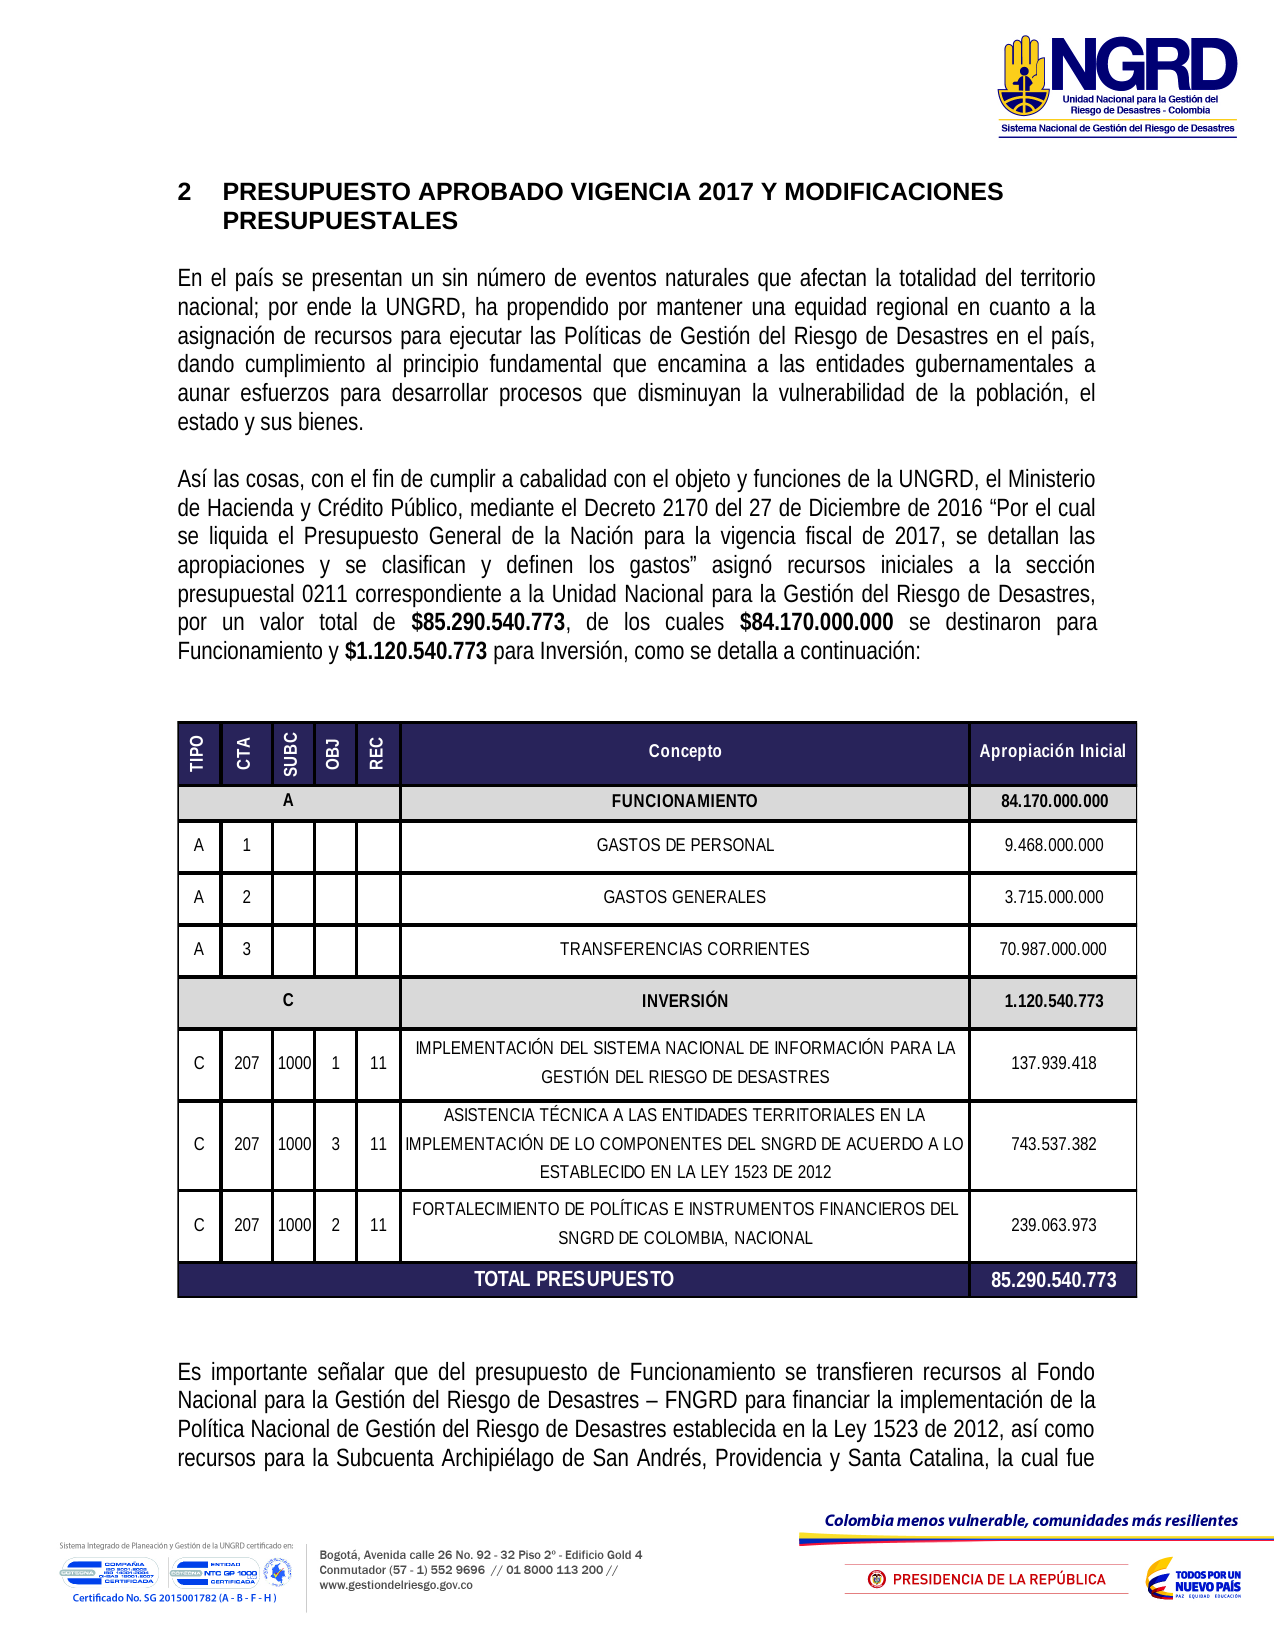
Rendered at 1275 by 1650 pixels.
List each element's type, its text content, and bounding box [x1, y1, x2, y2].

picture [0, 0, 1275, 1624]
subtitle PRESUPUESTO APROBADO VIGENCIA 2017 Y MODIFICACIONES PRESUPUESTALES [177, 177, 1098, 235]
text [177, 1357, 1098, 1471]
text Así las cosas, con el fin de cumplir a cabalidad con el objeto y funciones de la UNGRD, el Ministerio de Hacienda y Crédito Público, mediante el Decreto 2170 del 27 de Diciembre de 2016 “Por el cual se liquida el Presupuesto General de la Nación para la vigencia fiscal de 2017, se detallan las apropiaciones y se clasifican y definen los gastos” asignó recursos iniciales a la sección presupuestal 0211 correspondiente a la Unidad Nacional para la Gestión del Riesgo de Desastres, por un valor total de $85.290.540.773, de los cuales $84.170.000.000 se destinaron para Funcionamiento y $1.120.540.773 para Inversión, como se detalla a continuación: [177, 464, 1098, 664]
text En el país se presentan un sin número de eventos naturales que afectan la totalidad del territorio nacional; por ende la UNGRD, ha propendido por mantener una equidad regional en cuanto a la asignación de recursos para ejecutar las Políticas de Gestión del Riesgo de Desastres en el país, dando cumplimiento al principio fundamental que encamina a las entidades gubernamentales a aunar esfuerzos para desarrollar procesos que disminuyan la vulnerabilidad de la población, el estado y sus bienes. [177, 263, 1098, 435]
